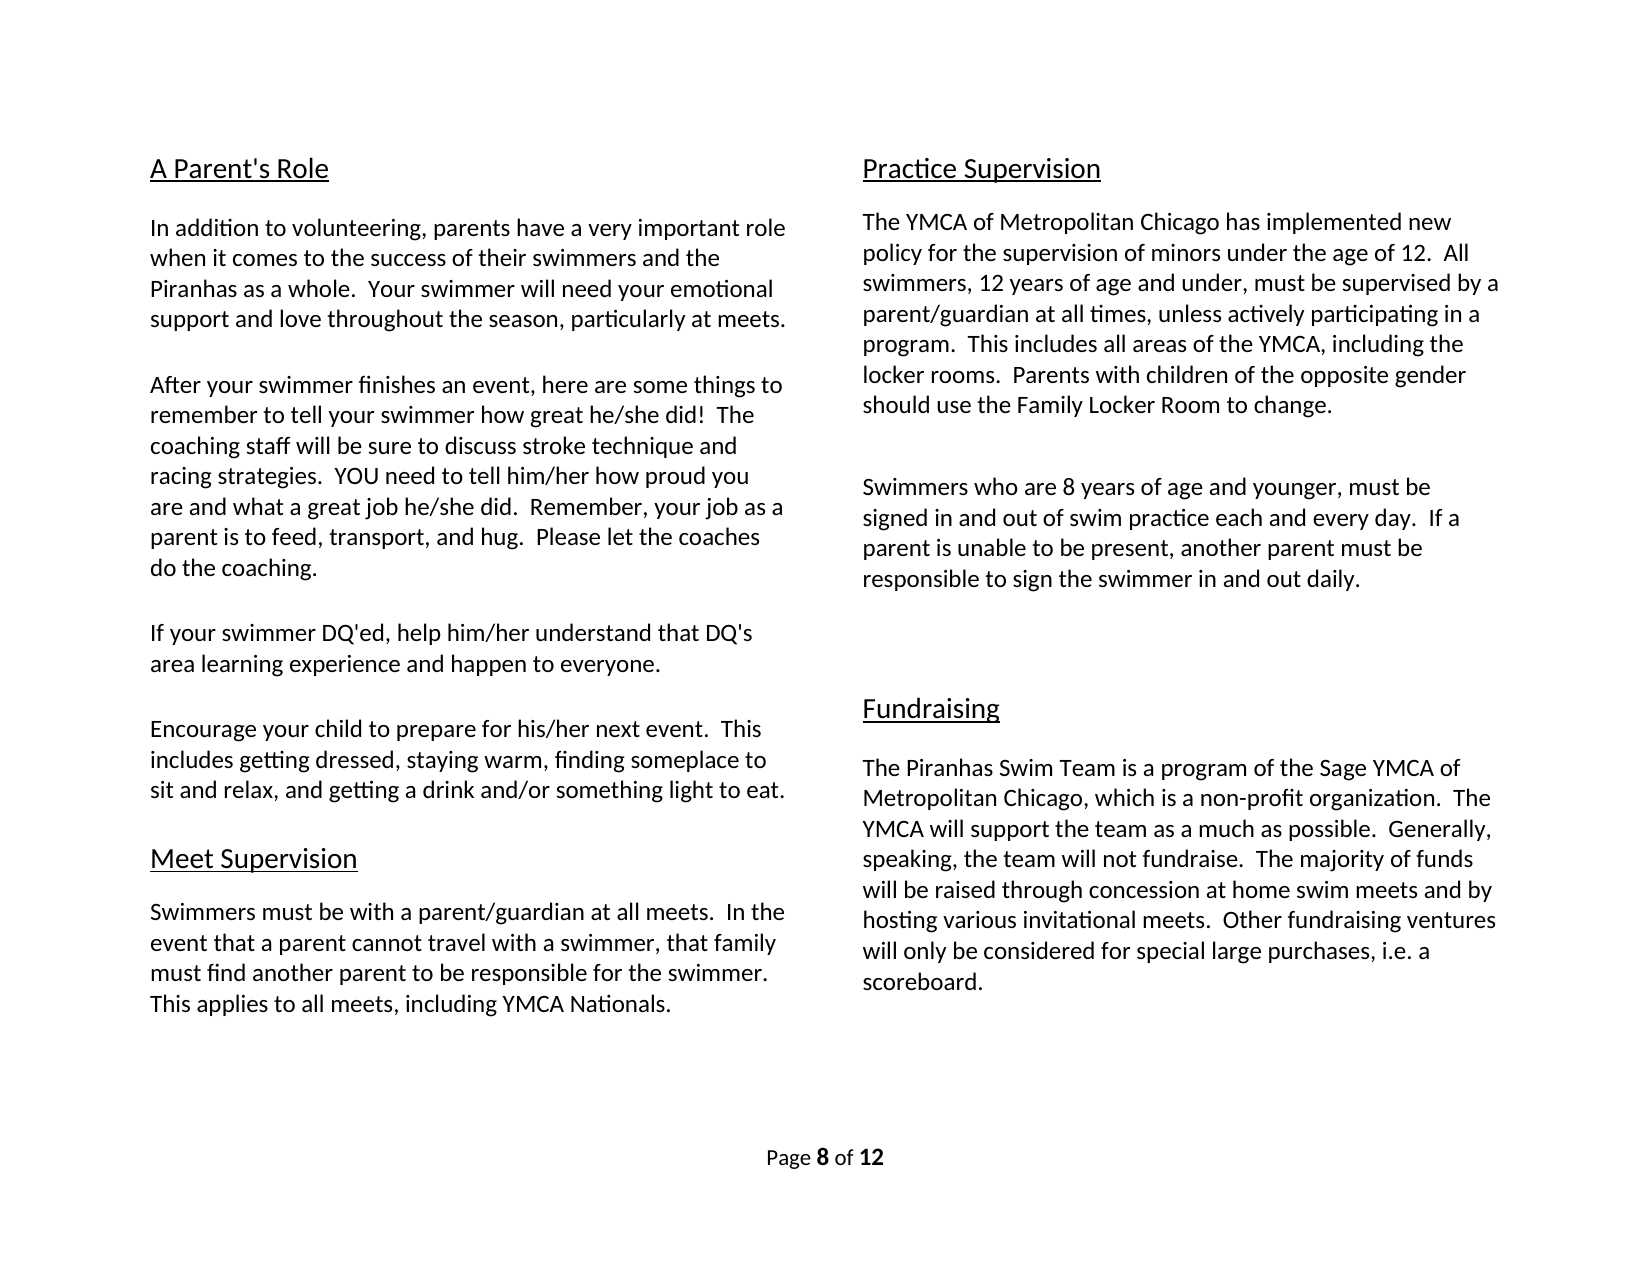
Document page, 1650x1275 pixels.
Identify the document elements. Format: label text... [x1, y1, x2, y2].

text If your swimmer DQ'ed, help him/her understand that DQ's area learning experience and happen to everyone. [150, 617, 787, 678]
text Swimmers who are 8 years of age and younger, must be signed in and out of swim practice each and every day. If a parent is unable to be present, another parent must be responsible to sign the swimmer in and out daily. [862, 471, 1500, 593]
text Meet Supervision [150, 840, 787, 876]
text In addition to volunteering, parents have a very important role when it comes to the success of their swimmers and the Piranhas as a whole. Your swimmer will need your emotional support and love throughout the season, particularly at meets. [150, 212, 787, 334]
text A Parent's Role [150, 150, 787, 186]
text The YMCA of Metropolitan Chicago has implemented new policy for the supervision of minors under the age of 12. All swimmers, 12 years of age and under, must be supervised by a parent/guardian at all times, unless actively participating in a program. This includes all areas of the YMCA, including the locker rooms. Parents with children of the opposite gender should use the Family Locker Room to change. [862, 206, 1500, 420]
text Practice Supervision [862, 150, 1500, 186]
text Swimmers must be with a parent/guardian at all meets. In the event that a parent cannot travel with a swimmer, that family must find another parent to be responsible for the swimmer. This applies to all meets, including YMCA Nationals. [150, 897, 787, 1019]
text Encourage your child to prepare for his/her next event. This includes getting dressed, staying warm, finding someplace to sit and relax, and getting a drink and/or something light to eat. [150, 713, 787, 805]
text The Piranhas Swim Team is a program of the Sage YMCA of Metropolitan Chicago, which is a non-profit organization. The YMCA will support the team as a much as possible. Generally, speaking, the team will not fundraise. The majority of funds will be raised through concession at home swim meets and by hosting various invitational meets. Other fundraising ventures will only be considered for special large purchases, i.e. a scoreboard. [862, 752, 1500, 996]
text After your swimmer finishes an event, here are some things to remember to tell your swimmer how great he/she did! The coaching staff will be sure to discuss stroke technique and racing strategies. YOU need to tell him/her how proud you are and what a great job he/she did. Remember, your job as a parent is to feed, transport, and hug. Please let the coaches do the coaching. [150, 369, 787, 582]
text Fundraising [862, 690, 1500, 726]
